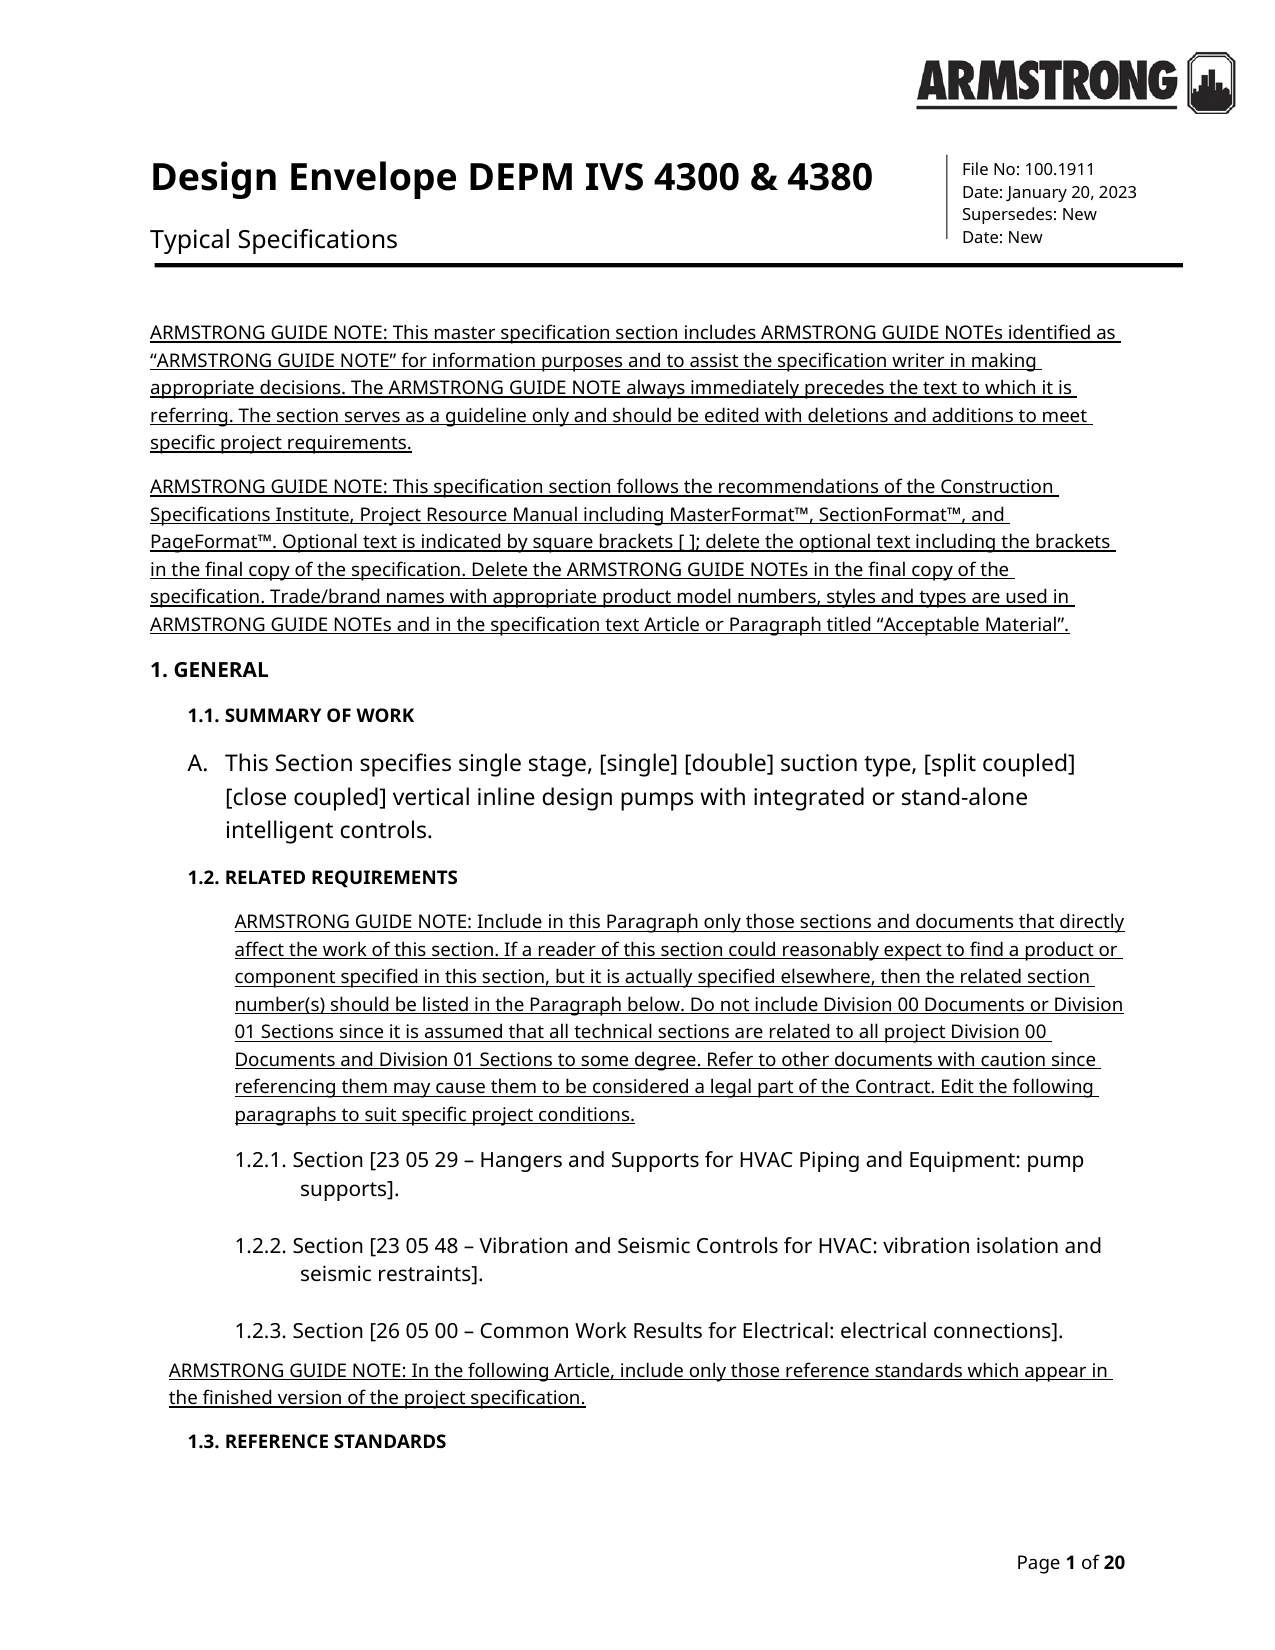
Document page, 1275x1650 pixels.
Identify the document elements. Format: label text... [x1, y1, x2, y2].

text Typical Specifications [150, 222, 1125, 256]
text Section [26 05 00 – Common Work Results for Electrical: electrical connections]. [234, 1316, 1125, 1344]
text ARMSTRONG GUIDE NOTE: This master specification section includes ARMSTRONG GUIDE NOTEs identified as “ARMSTRONG GUIDE NOTE” for information purposes and to assist the specification writer in making appropriate decisions. The ARMSTRONG GUIDE NOTE always immediately precedes the text to which it is referring. The section serves as a guideline only and should be edited with deletions and additions to meet specific project requirements. [150, 319, 1125, 455]
picture [915, 51, 1236, 114]
list This Section specifies single stage, [single] [double] suction type, [split coupled] [close coupled] vertical inline design pumps with integrated or stand-alone intelligent controls. [187, 747, 1125, 845]
text Section [23 05 29 – Hangers and Supports for HVAC Piping and Equipment: pump supports]. [234, 1145, 1125, 1202]
text SUMMARY OF WORK [187, 702, 1125, 728]
text RELATED REQUIREMENTS [187, 864, 1125, 890]
text Design Envelope DEPM IVS 4300 & 4380 [150, 150, 1125, 201]
text GENERAL [150, 655, 1125, 684]
text ARMSTRONG GUIDE NOTE: This specification section follows the recommendations of the Construction Specifications Institute, Project Resource Manual including MasterFormat™, SectionFormat™, and PageFormat™. Optional text is indicated by square brackets [ ]; delete the optional text including the brackets in the final copy of the specification. Delete the ARMSTRONG GUIDE NOTEs in the final copy of the specification. Trade/brand names with appropriate product model numbers, styles and types are used in ARMSTRONG GUIDE NOTEs and in the specification text Article or Paragraph titled “Acceptable Material”. [150, 473, 1125, 637]
text ARMSTRONG GUIDE NOTE: In the following Article, include only those reference standards which appear in the finished version of the project specification. [169, 1357, 1125, 1410]
text ARMSTRONG GUIDE NOTE: Include in this Paragraph only those sections and documents that directly affect the work of this section. If a reader of this section could reasonably expect to find a product or component specified in this section, but it is actually specified elsewhere, then the related section number(s) should be listed in the Paragraph below. Do not include Division 00 Documents or Division 01 Sections since it is assumed that all technical sections are related to all project Division 00 Documents and Division 01 Sections to some degree. Refer to other documents with caution since referencing them may cause them to be considered a legal part of the Contract. Edit the following paragraphs to suit specific project conditions. [234, 932, 1125, 1127]
text REFERENCE STANDARDS [187, 1429, 1125, 1454]
text Section [23 05 48 – Vibration and Seismic Controls for HVAC: vibration isolation and seismic restraints]. [234, 1231, 1125, 1288]
